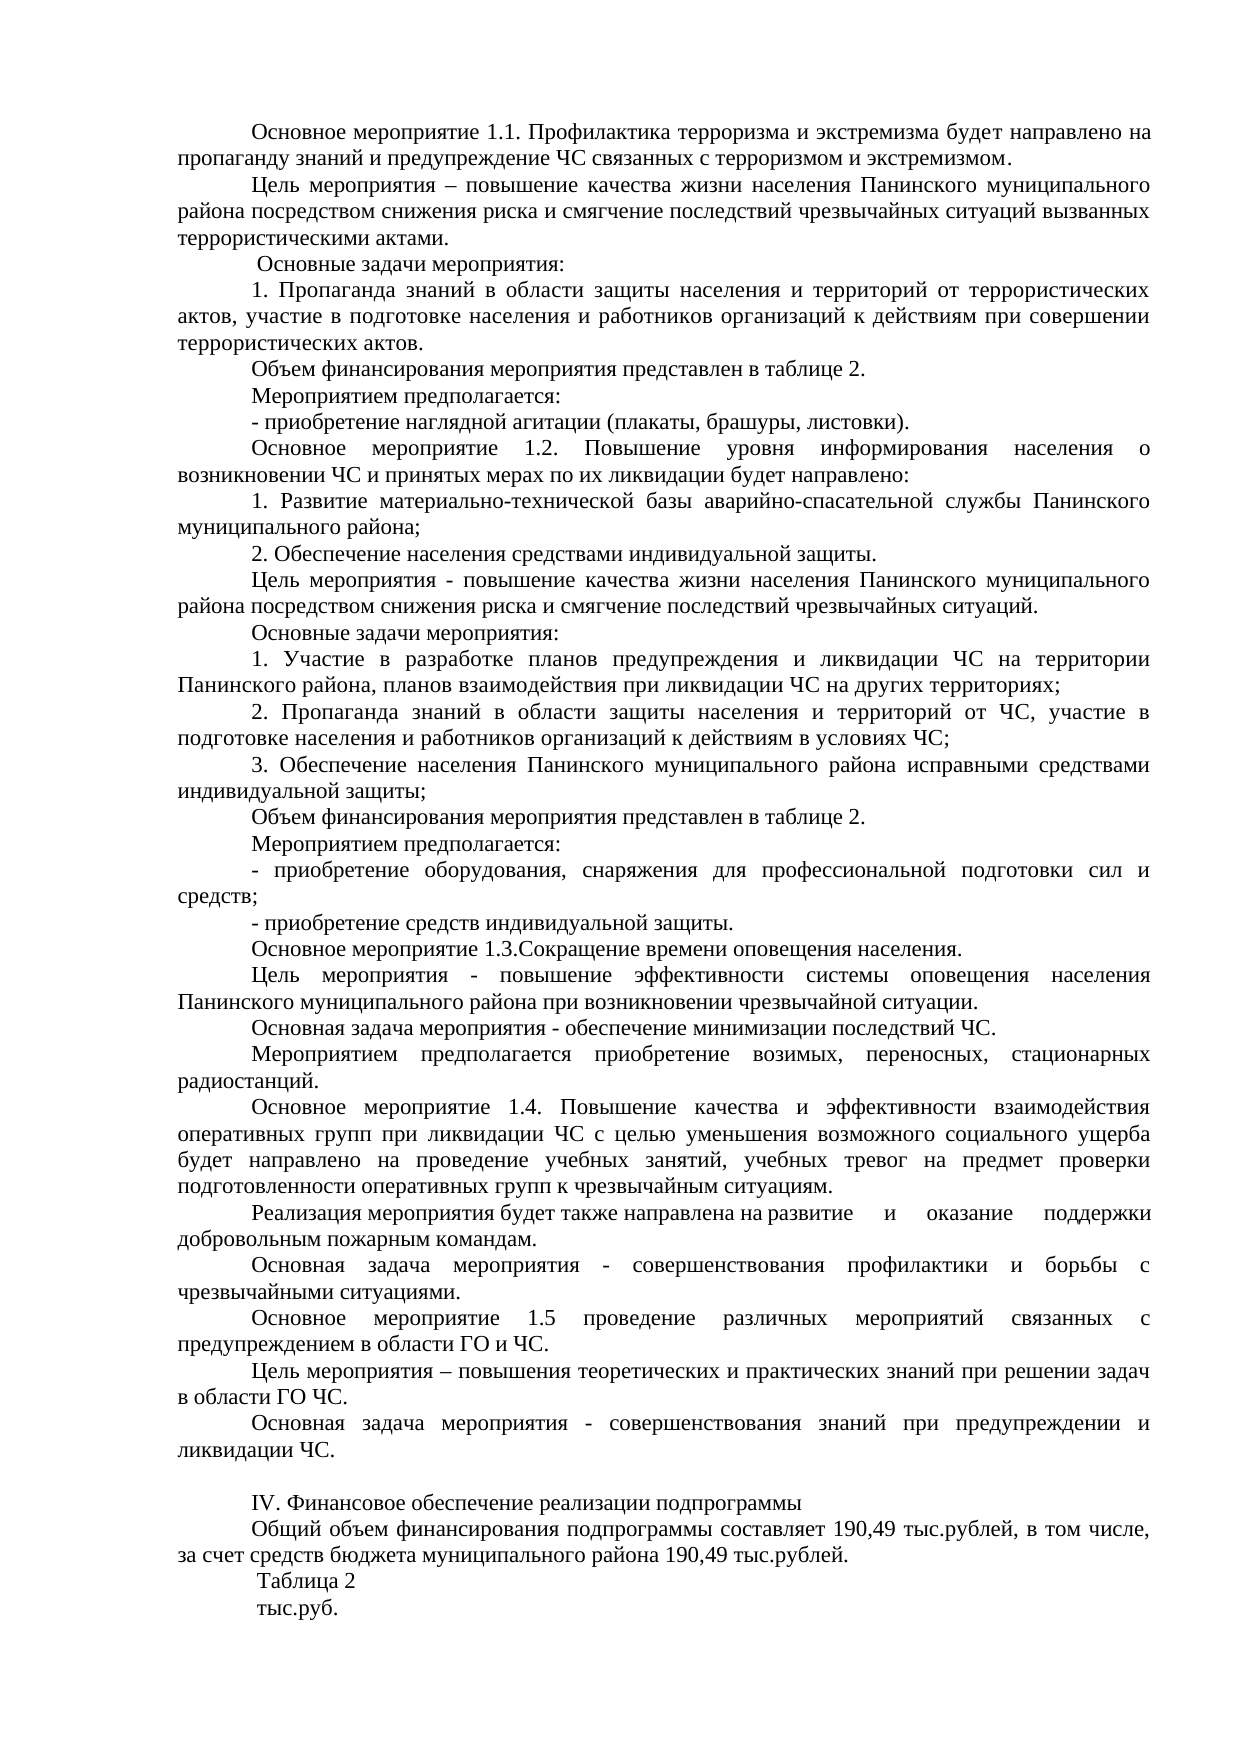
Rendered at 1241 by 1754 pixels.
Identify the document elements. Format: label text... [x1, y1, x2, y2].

text Основная задача мероприятия - совершенствования профилактики и борьбы с чрезвычайными ситуациями. [177, 1251, 1152, 1304]
text Мероприятием предполагается приобретение возимых, переносных, стационарных радиостанций. [177, 1041, 1152, 1093]
text 2. Пропаганда знаний в области защиты населения и территорий от ЧС, участие в подготовке населения и работников организаций к действиям в условиях ЧС; [177, 698, 1152, 751]
text Основное мероприятие 1.2. Повышение уровня информирования населения о возникновении ЧС и принятых мерах по их ликвидации будет направлено: [177, 434, 1152, 487]
text Объем финансирования мероприятия представлен в таблице 2. [177, 803, 1152, 830]
text 1. Развитие материально-технической базы аварийно-спасательной службы Панинского муниципального района; [177, 487, 1152, 540]
text Мероприятием предполагается: [177, 830, 1152, 856]
text - приобретение наглядной агитации (плакаты, брашуры, листовки). [177, 408, 1152, 434]
text Таблица 2 [177, 1568, 1152, 1594]
text 2. Обеспечение населения средствами индивидуальной защиты. [177, 540, 1152, 566]
text Реализация мероприятия будет также направлена на развитие и оказание поддержки добровольным пожарным командам. [177, 1199, 1152, 1251]
text Основное мероприятие 1.1. Профилактика терроризма и экстремизма будет направлено на пропаганду знаний и предупреждение ЧС связанных с терроризмом и экстремизмом. [177, 118, 1152, 171]
text - приобретение средств индивидуальной защиты. [177, 909, 1152, 935]
text Цель мероприятия – повышение качества жизни населения Панинского муниципального района посредством снижения риска и смягчение последствий чрезвычайных ситуаций вызванных террористическими актами. [177, 171, 1152, 250]
text Цель мероприятия - повышение качества жизни населения Панинского муниципального района посредством снижения риска и смягчение последствий чрезвычайных ситуаций. [177, 566, 1152, 619]
text Основная задача мероприятия - совершенствования знаний при предупреждении и ликвидации ЧС. [177, 1409, 1152, 1462]
text Основная задача мероприятия - обеспечение минимизации последствий ЧС. [177, 1014, 1152, 1041]
text Основные задачи мероприятия: [177, 619, 1152, 645]
text - приобретение оборудования, снаряжения для профессиональной подготовки сил и средств; [177, 856, 1152, 909]
text Мероприятием предполагается: [177, 382, 1152, 408]
text Основные задачи мероприятия: [177, 250, 1152, 276]
text Основное мероприятие 1.3.Сокращение времени оповещения населения. [177, 935, 1152, 961]
text 1. Участие в разработке планов предупреждения и ликвидации ЧС на территории Панинского района, планов взаимодействия при ликвидации ЧС на других территориях; [177, 645, 1152, 698]
text Основное мероприятие 1.5 проведение различных мероприятий связанных с предупреждением в области ГО и ЧС. [177, 1304, 1152, 1357]
text IV. Финансовое обеспечение реализации подпрограммы [177, 1488, 1152, 1515]
text 3. Обеспечение населения Панинского муниципального района исправными средствами индивидуальной защиты; [177, 751, 1152, 803]
text тыс.руб. [177, 1594, 1152, 1620]
text Объем финансирования мероприятия представлен в таблице 2. [177, 355, 1152, 382]
text Цель мероприятия – повышения теоретических и практических знаний при решении задач в области ГО ЧС. [177, 1357, 1152, 1409]
text 1. Пропаганда знаний в области защиты населения и территорий от террористических актов, участие в подготовке населения и работников организаций к действиям при совершении террористических актов. [177, 276, 1152, 355]
text Цель мероприятия - повышение эффективности системы оповещения населения Панинского муниципального района при возникновении чрезвычайной ситуации. [177, 961, 1152, 1014]
text Общий объем финансирования подпрограммы составляет 190,49 тыс.рублей, в том числе, за счет средств бюджета муниципального района 190,49 тыс.рублей. [177, 1515, 1152, 1568]
text Основное мероприятие 1.4. Повышение качества и эффективности взаимодействия оперативных групп при ликвидации ЧС с целью уменьшения возможного социального ущерба будет направлено на проведение учебных занятий, учебных тревог на предмет проверки подготовленности оперативных групп к чрезвычайным ситуациям. [177, 1093, 1152, 1199]
